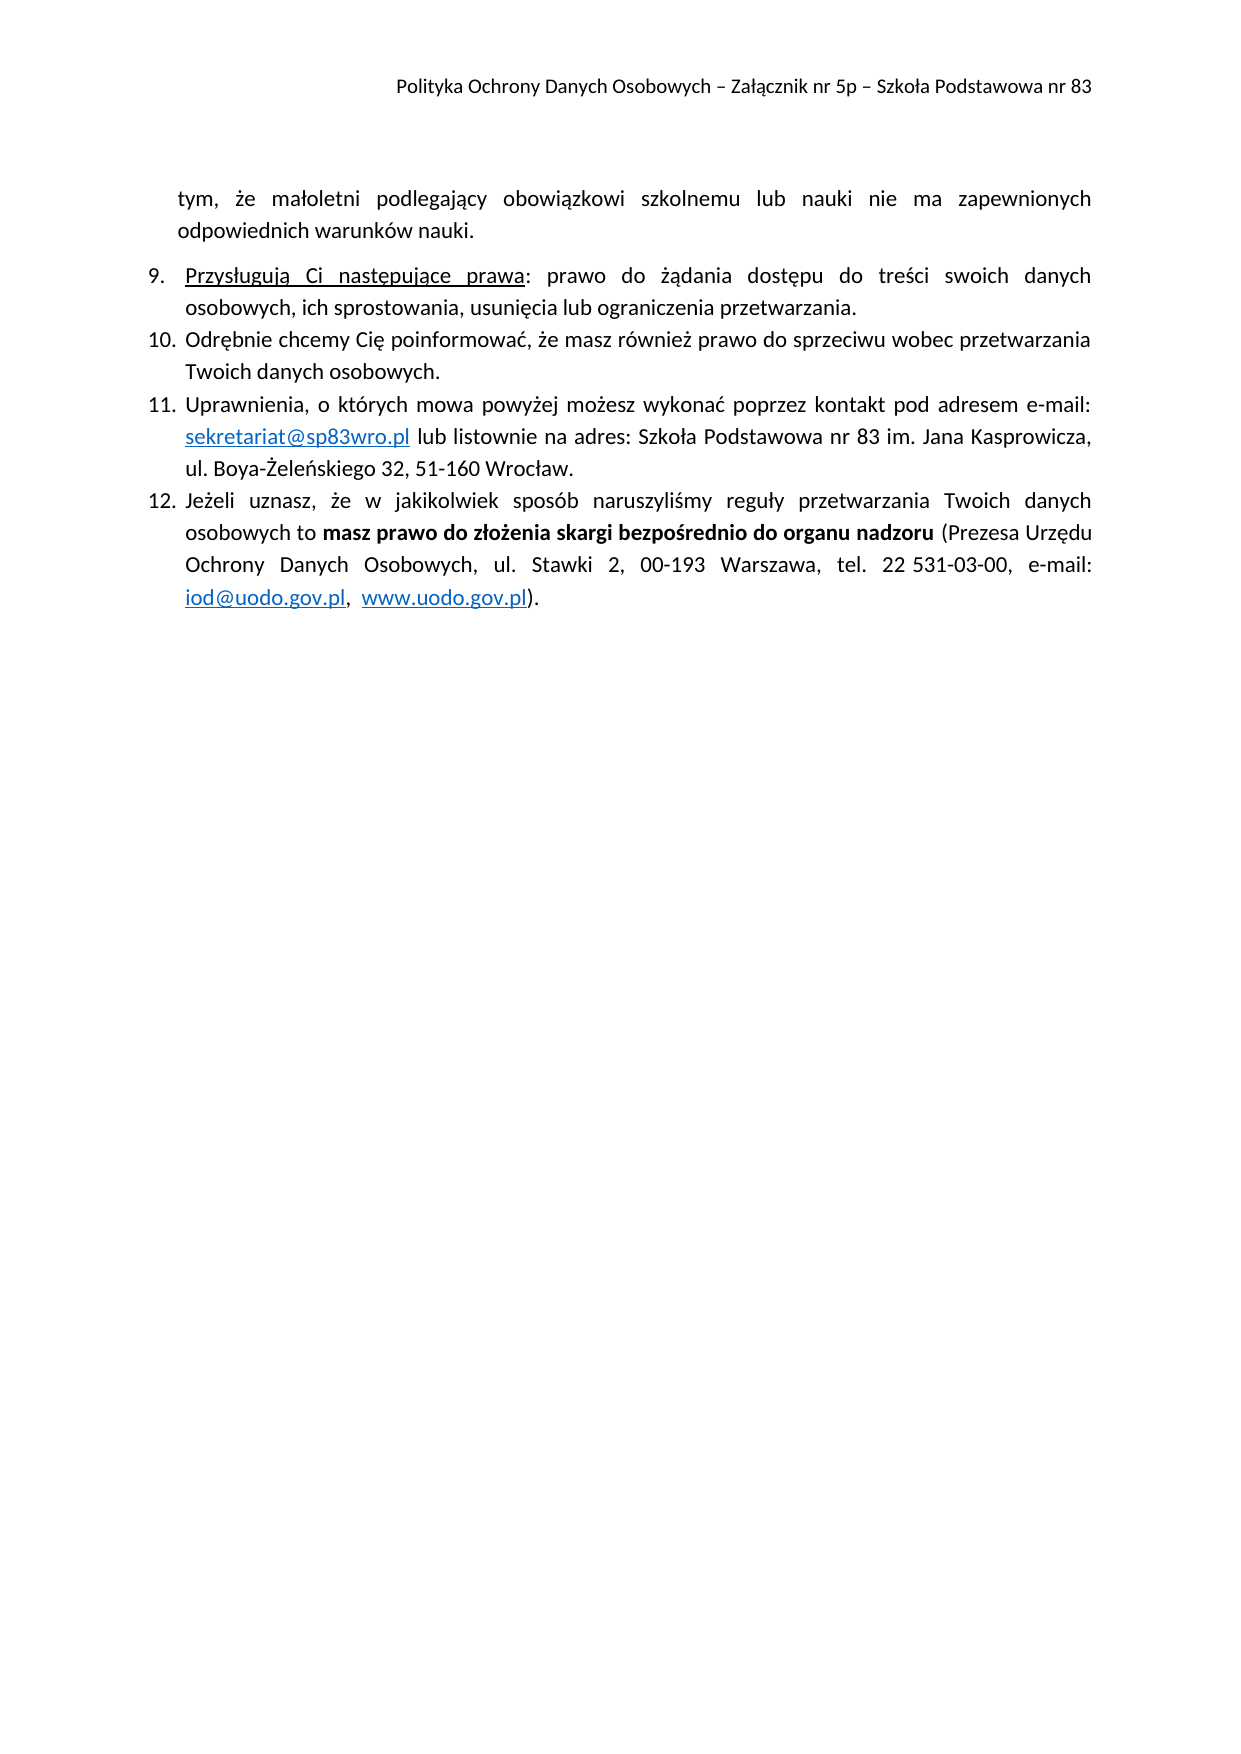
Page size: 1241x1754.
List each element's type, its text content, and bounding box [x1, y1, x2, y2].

list Odrębnie chcemy Cię poinformować, że masz również prawo do sprzeciwu wobec przetwarzania Twoich danych osobowych. [148, 325, 1093, 386]
list Przysługują Ci następujące prawa: prawo do żądania dostępu do treści swoich danych osobowych, ich sprostowania, usunięcia lub ograniczenia przetwarzania. [148, 261, 1093, 321]
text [177, 184, 1093, 244]
list Jeżeli uznasz, że w jakikolwiek sposób naruszyliśmy reguły przetwarzania Twoich danych osobowych to masz prawo do złożenia skargi bezpośrednio do organu nadzoru (Prezesa Urzędu Ochrony Danych Osobowych, ul. Stawki 2, 00-193 Warszawa, tel. 22 531-03-00, e-mail: iod@uodo.gov.pl, www.uodo.gov.pl). [148, 486, 1093, 611]
list Uprawnienia, o których mowa powyżej możesz wykonać poprzez kontakt pod adresem e-mail: sekretariat@sp83wro.pl lub listownie na adres: Szkoła Podstawowa nr 83 im. Jana Kasprowicza, ul. Boya-Żeleńskiego 32, 51-160 Wrocław. [148, 390, 1093, 482]
